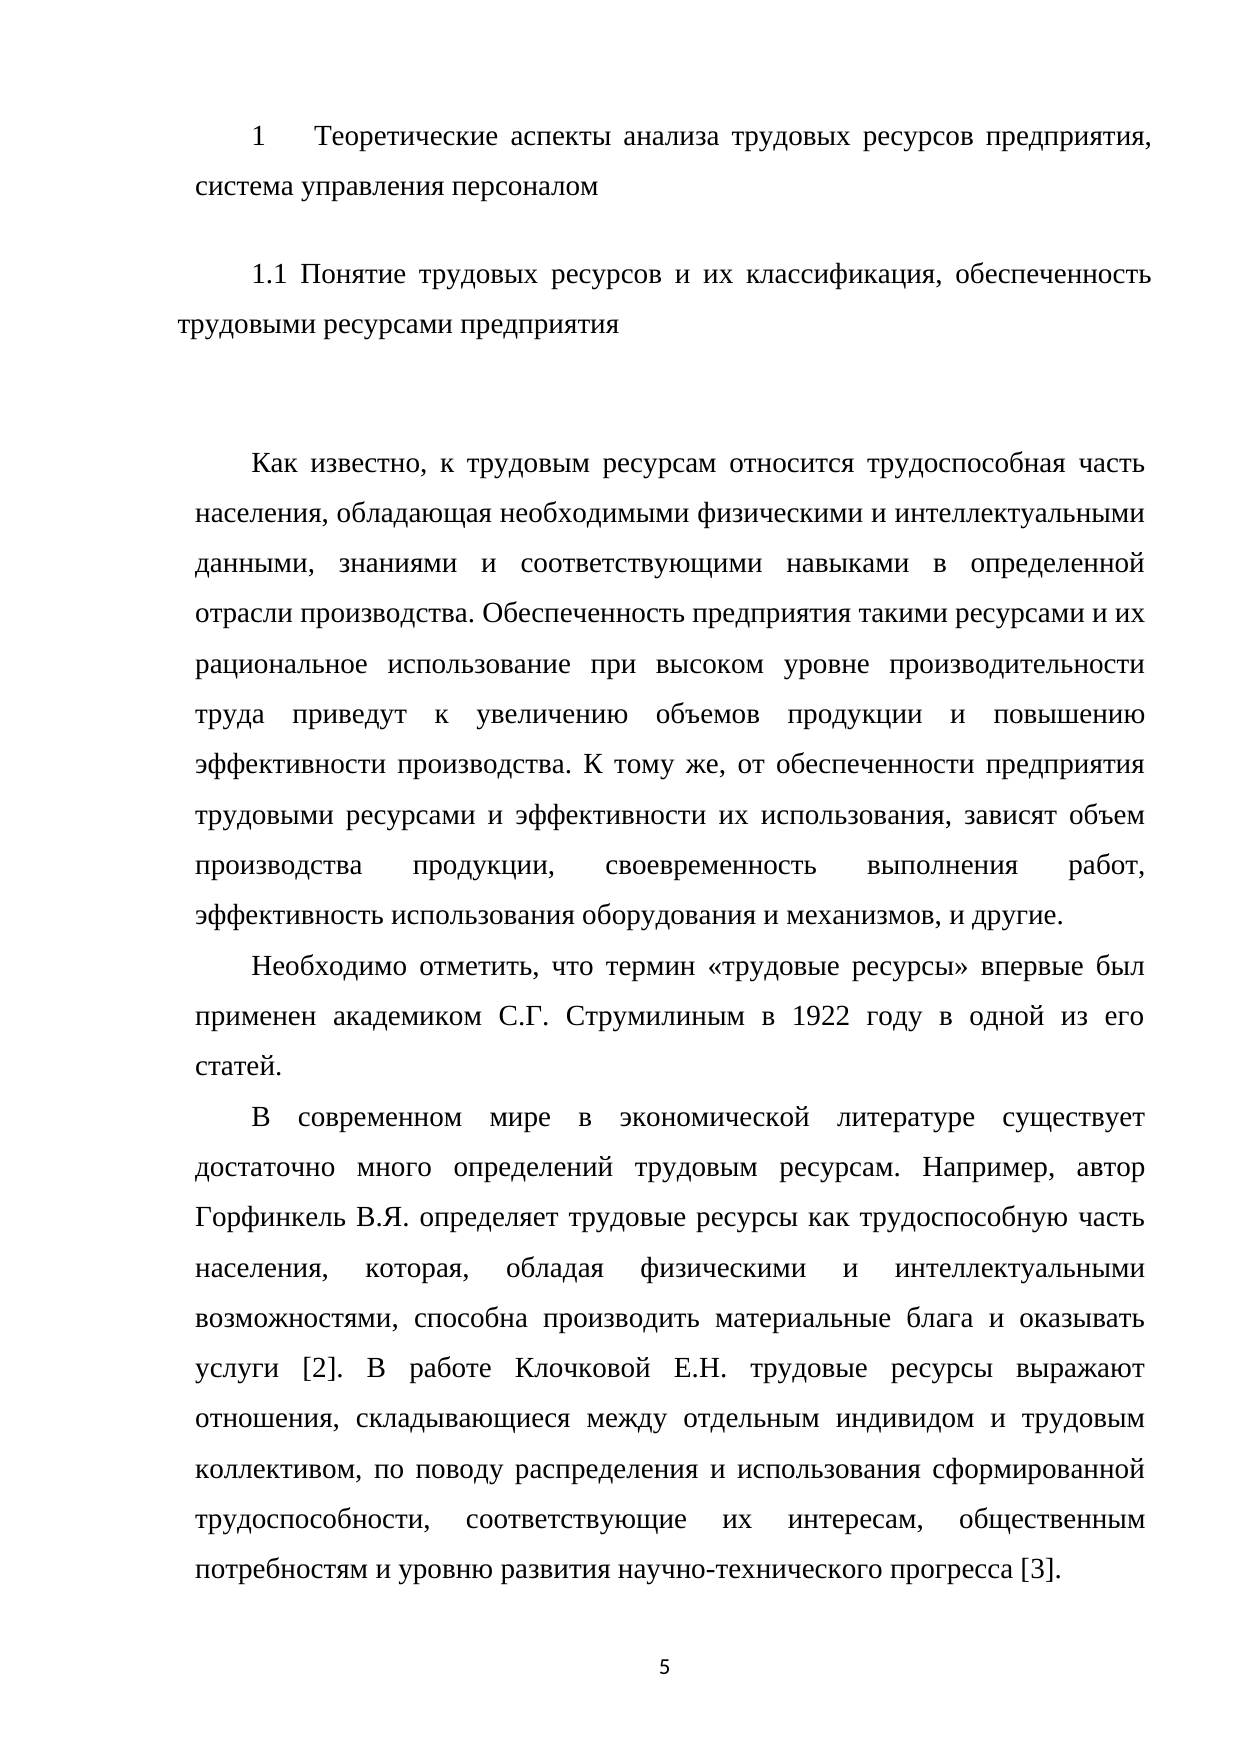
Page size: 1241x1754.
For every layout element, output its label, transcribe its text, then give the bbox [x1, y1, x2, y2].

text 1 Теоретические аспекты анализа трудовых ресурсов предприятия, система управления персоналом [195, 118, 1152, 202]
list Как известно, к трудовым ресурсам относится трудоспособная часть населения, обладающая необходимыми физическими и интеллектуальными данными, знаниями и соответствующими навыками в определенной отрасли производства. Обеспеченность предприятия такими ресурсами и их рациональное использование при высоком уровне производительности труда приведут к увеличению объемов продукции и повышению эффективности производства. К тому же, от обеспеченности предприятия трудовыми ресурсами и эффективности их использования, зависят объем производства продукции, своевременность выполнения работ, эффективность использования оборудования и механизмов, и другие. [195, 445, 1146, 931]
list В современном мире в экономической литературе существует достаточно много определений трудовым ресурсам. Например, автор Горфинкель В.Я. определяет трудовые ресурсы как трудоспособную часть населения, которая, обладая физическими и интеллектуальными возможностями, способна производить материальные блага и оказывать услуги [2]. В работе Клочковой Е.Н. трудовые ресурсы выражают отношения, складывающиеся между отдельным индивидом и трудовым коллективом, по поводу распределения и использования сформированной трудоспособности, соответствующие их интересам, общественным потребностям и уровню развития научно-технического прогресса [3]. [195, 1099, 1146, 1585]
text 1.1 Понятие трудовых ресурсов и их классификация, обеспеченность трудовыми ресурсами предприятия [177, 256, 1152, 340]
list Необходимо отметить, что термин «трудовые ресурсы» впервые был применен академиком С.Г. Струмилиным в 1922 году в одной из его статей. [195, 948, 1146, 1082]
